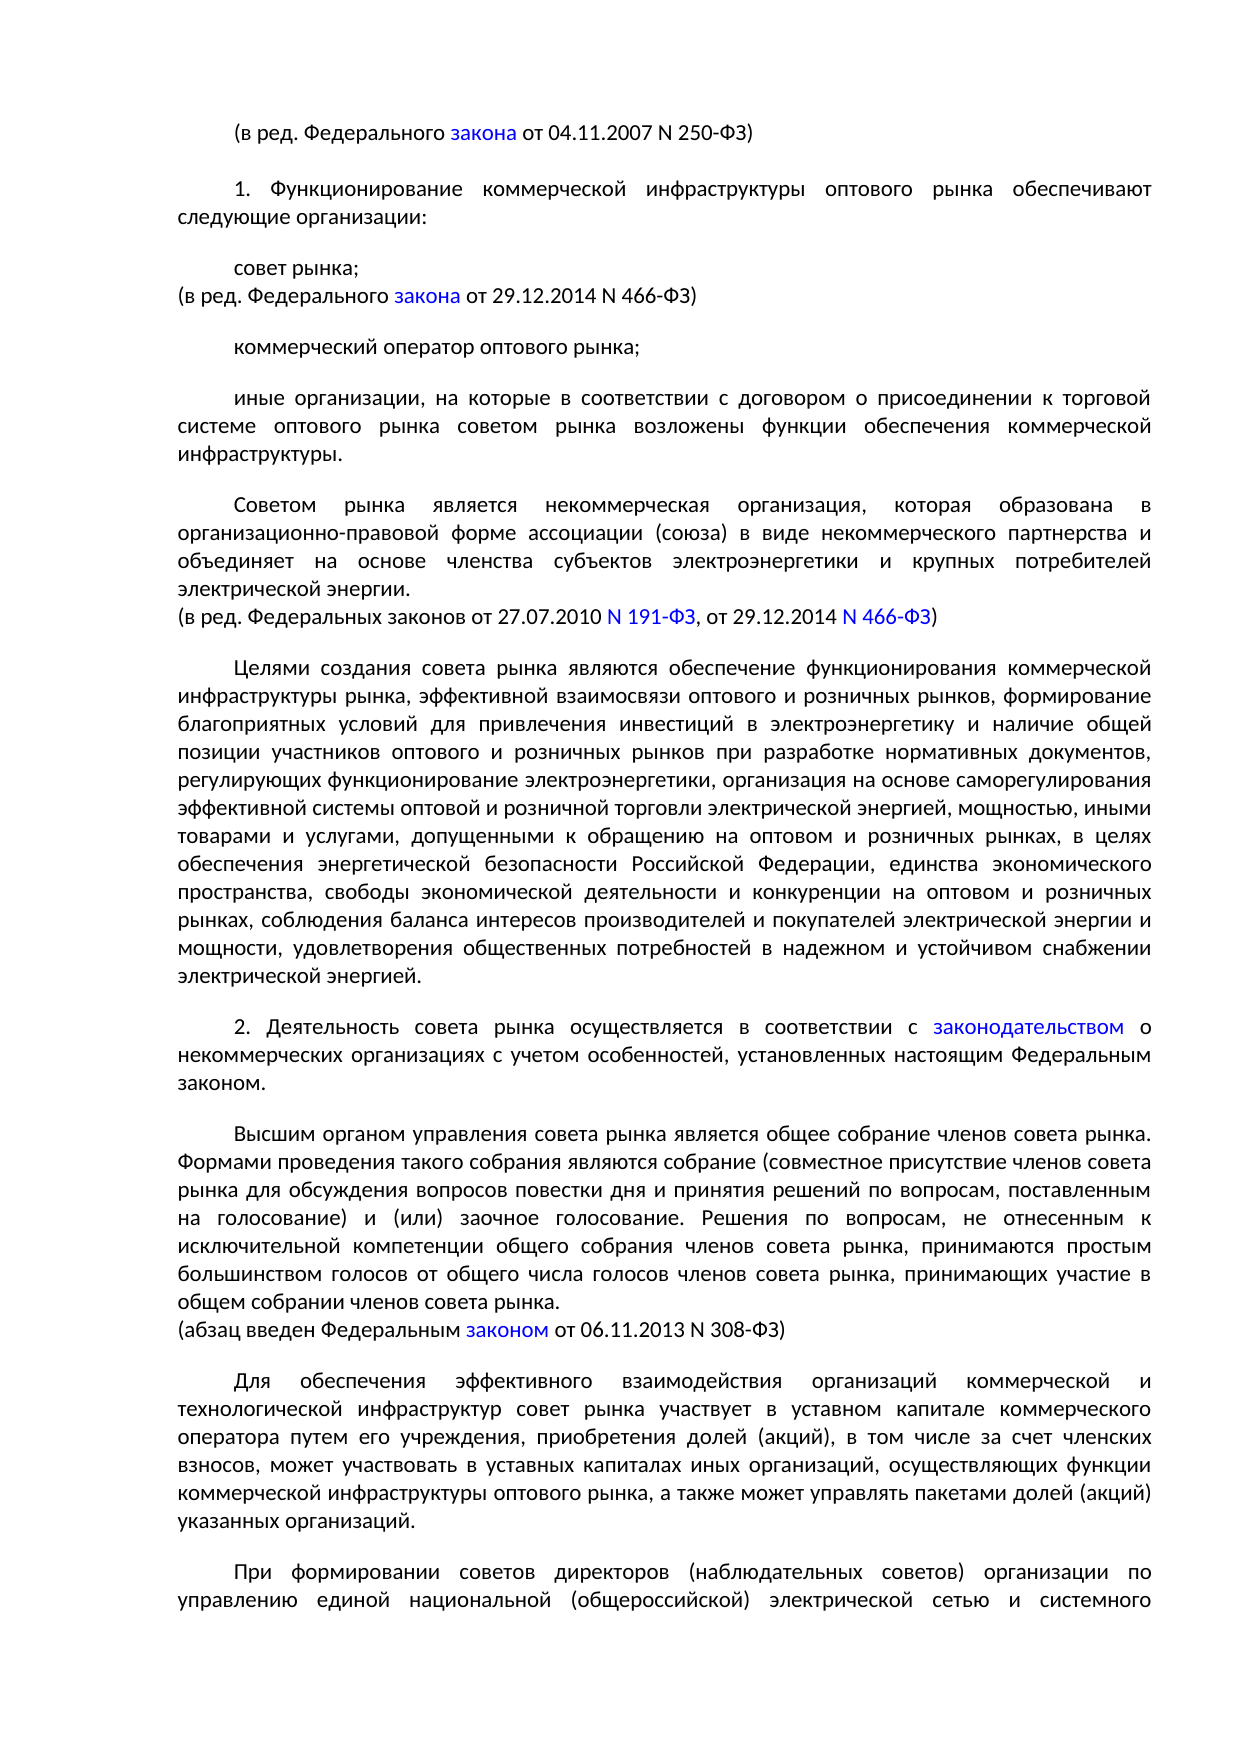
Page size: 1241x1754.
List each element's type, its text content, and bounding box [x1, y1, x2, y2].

text (в ред. Федерального закона от 04.11.2007 N 250-ФЗ) [177, 118, 1152, 146]
text (абзац введен Федеральным законом от 06.11.2013 N 308-ФЗ) [177, 1315, 1152, 1343]
text Для обеспечения эффективного взаимодействия организаций коммерческой и технологической инфраструктур совет рынка участвует в уставном капитале коммерческого оператора путем его учреждения, приобретения долей (акций), в том числе за счет членских взносов, может участвовать в уставных капиталах иных организаций, осуществляющих функции коммерческой инфраструктуры оптового рынка, а также может управлять пакетами долей (акций) указанных организаций. [177, 1366, 1152, 1534]
text 1. Функционирование коммерческой инфраструктуры оптового рынка обеспечивают следующие организации: [177, 174, 1152, 230]
text совет рынка; [177, 253, 1152, 281]
text Советом рынка является некоммерческая организация, которая образована в организационно-правовой форме ассоциации (союза) в виде некоммерческого партнерства и объединяет на основе членства субъектов электроэнергетики и крупных потребителей электрической энергии. [177, 490, 1152, 602]
text 2. Деятельность совета рынка осуществляется в соответствии с законодательством о некоммерческих организациях с учетом особенностей, установленных настоящим Федеральным законом. [177, 1012, 1152, 1096]
text Целями создания совета рынка являются обеспечение функционирования коммерческой инфраструктуры рынка, эффективной взаимосвязи оптового и розничных рынков, формирование благоприятных условий для привлечения инвестиций в электроэнергетику и наличие общей позиции участников оптового и розничных рынков при разработке нормативных документов, регулирующих функционирование электроэнергетики, организация на основе саморегулирования эффективной системы оптовой и розничной торговли электрической энергией, мощностью, иными товарами и услугами, допущенными к обращению на оптовом и розничных рынках, в целях обеспечения энергетической безопасности Российской Федерации, единства экономического пространства, свободы экономической деятельности и конкуренции на оптовом и розничных рынках, соблюдения баланса интересов производителей и покупателей электрической энергии и мощности, удовлетворения общественных потребностей в надежном и устойчивом снабжении электрической энергией. [177, 653, 1152, 989]
text коммерческий оператор оптового рынка; [177, 332, 1152, 360]
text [177, 1557, 1152, 1613]
text (в ред. Федеральных законов от 27.07.2010 N 191-ФЗ, от 29.12.2014 N 466-ФЗ) [177, 602, 1152, 630]
text (в ред. Федерального закона от 29.12.2014 N 466-ФЗ) [177, 281, 1152, 309]
text Высшим органом управления совета рынка является общее собрание членов совета рынка. Формами проведения такого собрания являются собрание (совместное присутствие членов совета рынка для обсуждения вопросов повестки дня и принятия решений по вопросам, поставленным на голосование) и (или) заочное голосование. Решения по вопросам, не отнесенным к исключительной компетенции общего собрания членов совета рынка, принимаются простым большинством голосов от общего числа голосов членов совета рынка, принимающих участие в общем собрании членов совета рынка. [177, 1119, 1152, 1315]
text иные организации, на которые в соответствии с договором о присоединении к торговой системе оптового рынка советом рынка возложены функции обеспечения коммерческой инфраструктуры. [177, 383, 1152, 467]
